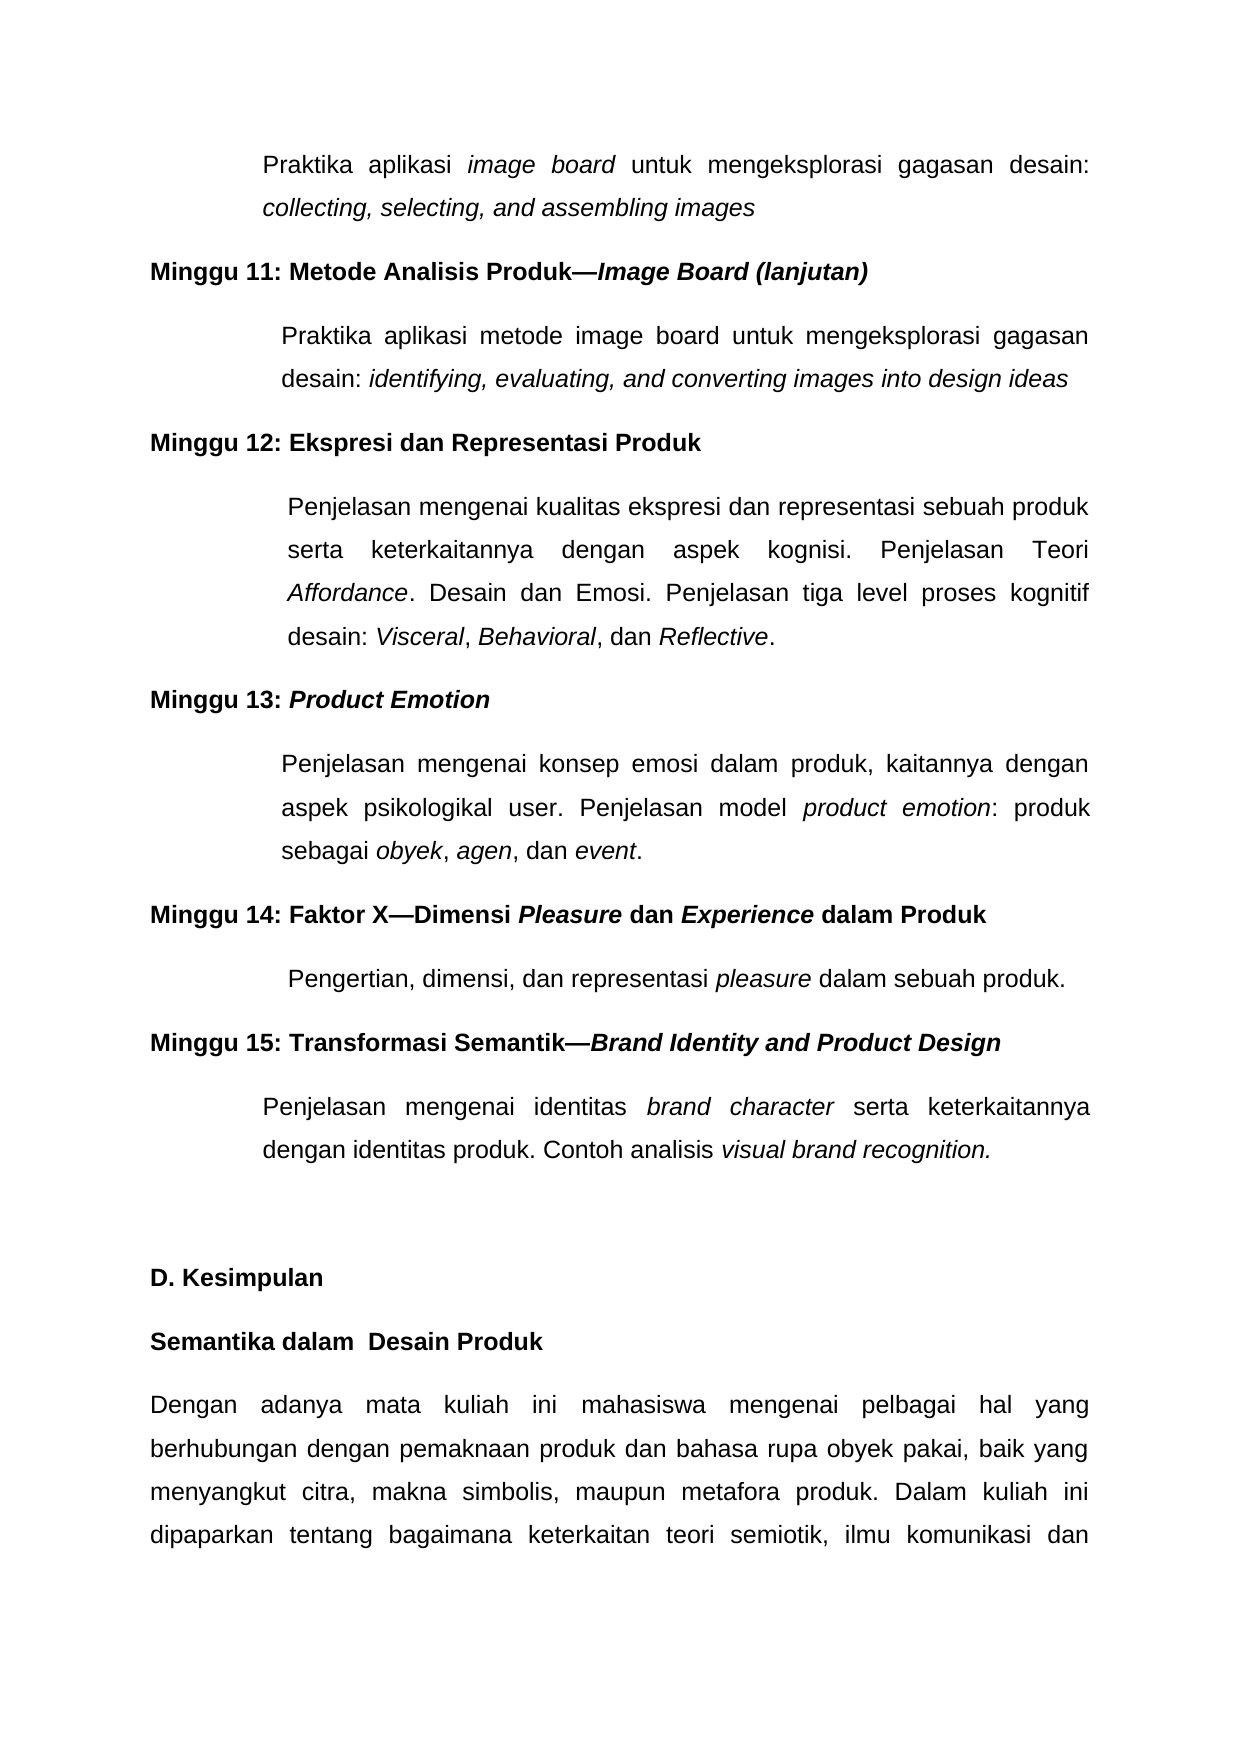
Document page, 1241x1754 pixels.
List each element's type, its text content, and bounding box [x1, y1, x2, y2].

text Pengertian, dimensi, dan representasi pleasure dalam sebuah produk. [287, 963, 1090, 992]
text D. Kesimpulan [150, 1262, 1090, 1291]
text Praktika aplikasi metode image board untuk mengeksplorasi gagasan desain: identifying, evaluating, and converting images into design ideas [281, 321, 1090, 393]
text Minggu 11: Metode Analisis Produk—Image Board (lanjutan) [150, 257, 1090, 286]
text Praktika aplikasi image board untuk mengeksplorasi gagasan desain: collecting, selecting, and assembling images [262, 150, 1090, 222]
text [150, 1390, 1090, 1548]
text Minggu 14: Faktor X—Dimensi Pleasure dan Experience dalam Produk [150, 899, 1090, 928]
text Minggu 13: Product Emotion [150, 685, 1090, 714]
text Minggu 12: Ekspresi dan Representasi Produk [150, 428, 1090, 457]
text Penjelasan mengenai konsep emosi dalam produk, kaitannya dengan aspek psikologikal user. Penjelasan model product emotion: produk sebagai obyek, agen, dan event. [281, 749, 1090, 864]
text Semantika dalam Desain Produk [150, 1326, 1090, 1355]
text Penjelasan mengenai identitas brand character serta keterkaitannya dengan identitas produk. Contoh analisis visual brand recognition. [262, 1091, 1090, 1163]
text Penjelasan mengenai kualitas ekspresi dan representasi sebuah produk serta keterkaitannya dengan aspek kognisi. Penjelasan Teori Affordance. Desain dan Emosi. Penjelasan tiga level proses kognitif desain: Visceral, Behavioral, dan Reflective. [287, 492, 1090, 650]
text Minggu 15: Transformasi Semantik—Brand Identity and Product Design [150, 1027, 1090, 1056]
